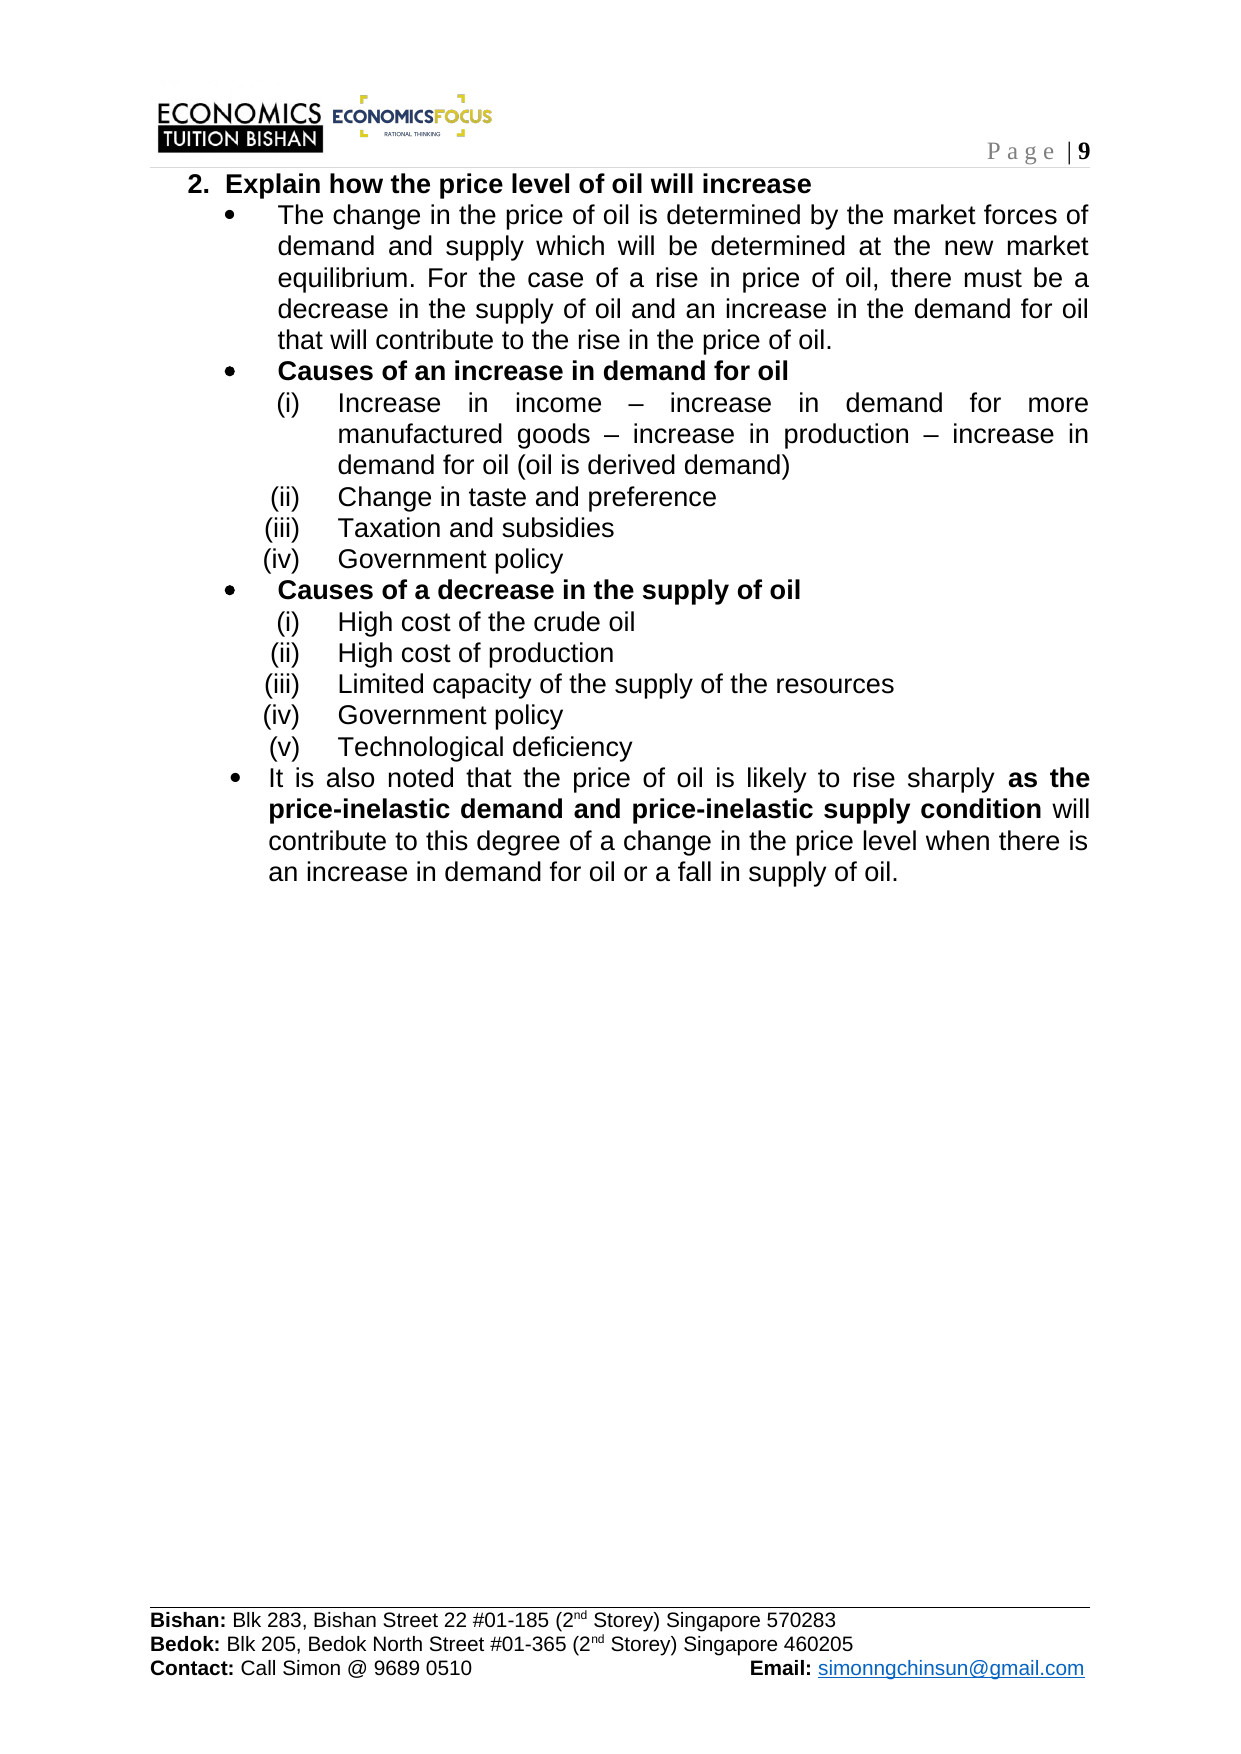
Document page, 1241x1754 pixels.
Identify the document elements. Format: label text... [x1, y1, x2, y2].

subtitle Government policy [300, 699, 1090, 731]
subtitle Causes of an increase in demand for oil [225, 355, 1090, 387]
subtitle High cost of production [300, 637, 1090, 668]
subtitle Increase in income – increase in demand for more manufactured goods – increase in production – increase in demand for oil (oil is derived demand) [300, 387, 1090, 481]
subtitle Causes of a decrease in the supply of oil [225, 574, 1090, 606]
subtitle Limited capacity of the supply of the resources [300, 668, 1090, 699]
picture [150, 73, 499, 160]
subtitle High cost of the crude oil [300, 606, 1090, 637]
subtitle Change in taste and preference [300, 481, 1090, 512]
subtitle The change in the price of oil is determined by the market forces of demand and supply which will be determined at the new market equilibrium. For the case of a rise in price of oil, there must be a decrease in the supply of oil and an increase in the demand for oil that will contribute to the rise in the price of oil. [225, 199, 1090, 355]
subtitle Taxation and subsidies [300, 512, 1090, 543]
subtitle Technological deficiency [300, 731, 1090, 762]
subtitle It is also noted that the price of oil is likely to rise sharply as the price-inelastic demand and price-inelastic supply condition will contribute to this degree of a change in the price level when there is an increase in demand for oil or a fall in supply of oil. [231, 762, 1090, 887]
subtitle Government policy [300, 543, 1090, 574]
subtitle Explain how the price level of oil will increase [187, 168, 1090, 199]
